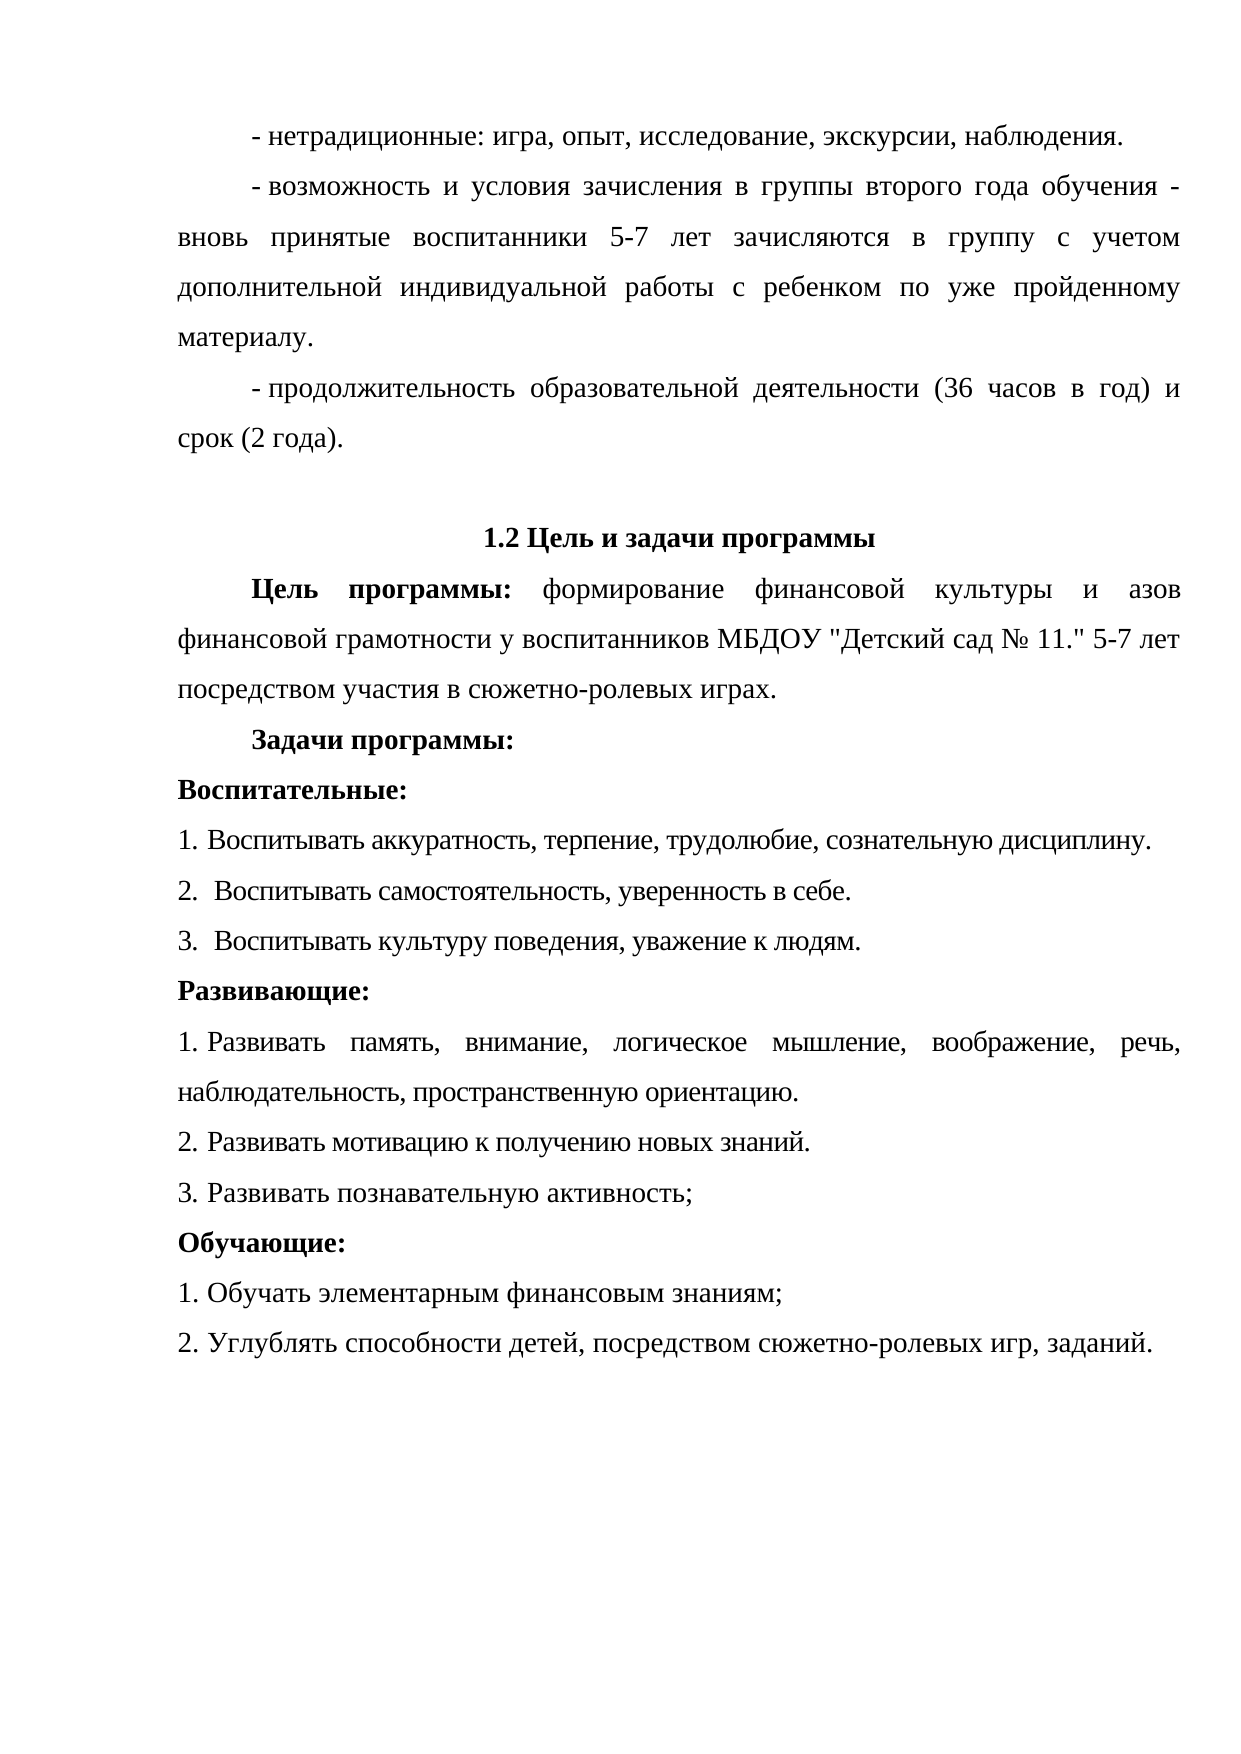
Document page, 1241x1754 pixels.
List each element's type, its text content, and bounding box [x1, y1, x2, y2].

list Воспитывать аккуратность, терпение, трудолюбие, сознательную дисциплину. [177, 822, 1181, 856]
list Развивать познавательную активность; [177, 1175, 1181, 1208]
list Развивать мотивацию к получению новых знаний. [177, 1124, 1181, 1158]
text Задачи программы: [177, 722, 1181, 755]
list Воспитывать культуру поведения, уважение к людям. [177, 923, 1181, 957]
text Обучающие: [177, 1225, 1181, 1258]
text 1.2 Цель и задачи программы [177, 521, 1181, 554]
list Обучать элементарным финансовым знаниям; [177, 1275, 1181, 1309]
text - возможность и условия зачисления в группы второго года обучения - вновь принятые воспитанники 5-7 лет зачисляются в группу с учетом дополнительной индивидуальной работы с ребенком по уже пройденному материалу. [177, 168, 1181, 353]
text - нетрадиционные: игра, опыт, исследование, экскурсии, наблюдения. [177, 118, 1181, 152]
list Развивать память, внимание, логическое мышление, воображение, речь, наблюдательность, пространственную ориентацию. [177, 1024, 1181, 1108]
list Углублять способности детей, посредством сюжетно-ролевых игр, заданий. [177, 1326, 1181, 1359]
text Цель программы: формирование финансовой культуры и азов финансовой грамотности у воспитанников МБДОУ "Детский сад № 11." 5-7 лет посредством участия в сюжетно-ролевых играх. [177, 571, 1181, 705]
text Развивающие: [177, 973, 1181, 1007]
list Воспитывать самостоятельность, уверенность в себе. [177, 873, 1181, 906]
text Воспитательные: [177, 772, 1181, 806]
text - продолжительность образовательной деятельности (36 часов в год) и срок (2 года). [177, 370, 1181, 453]
